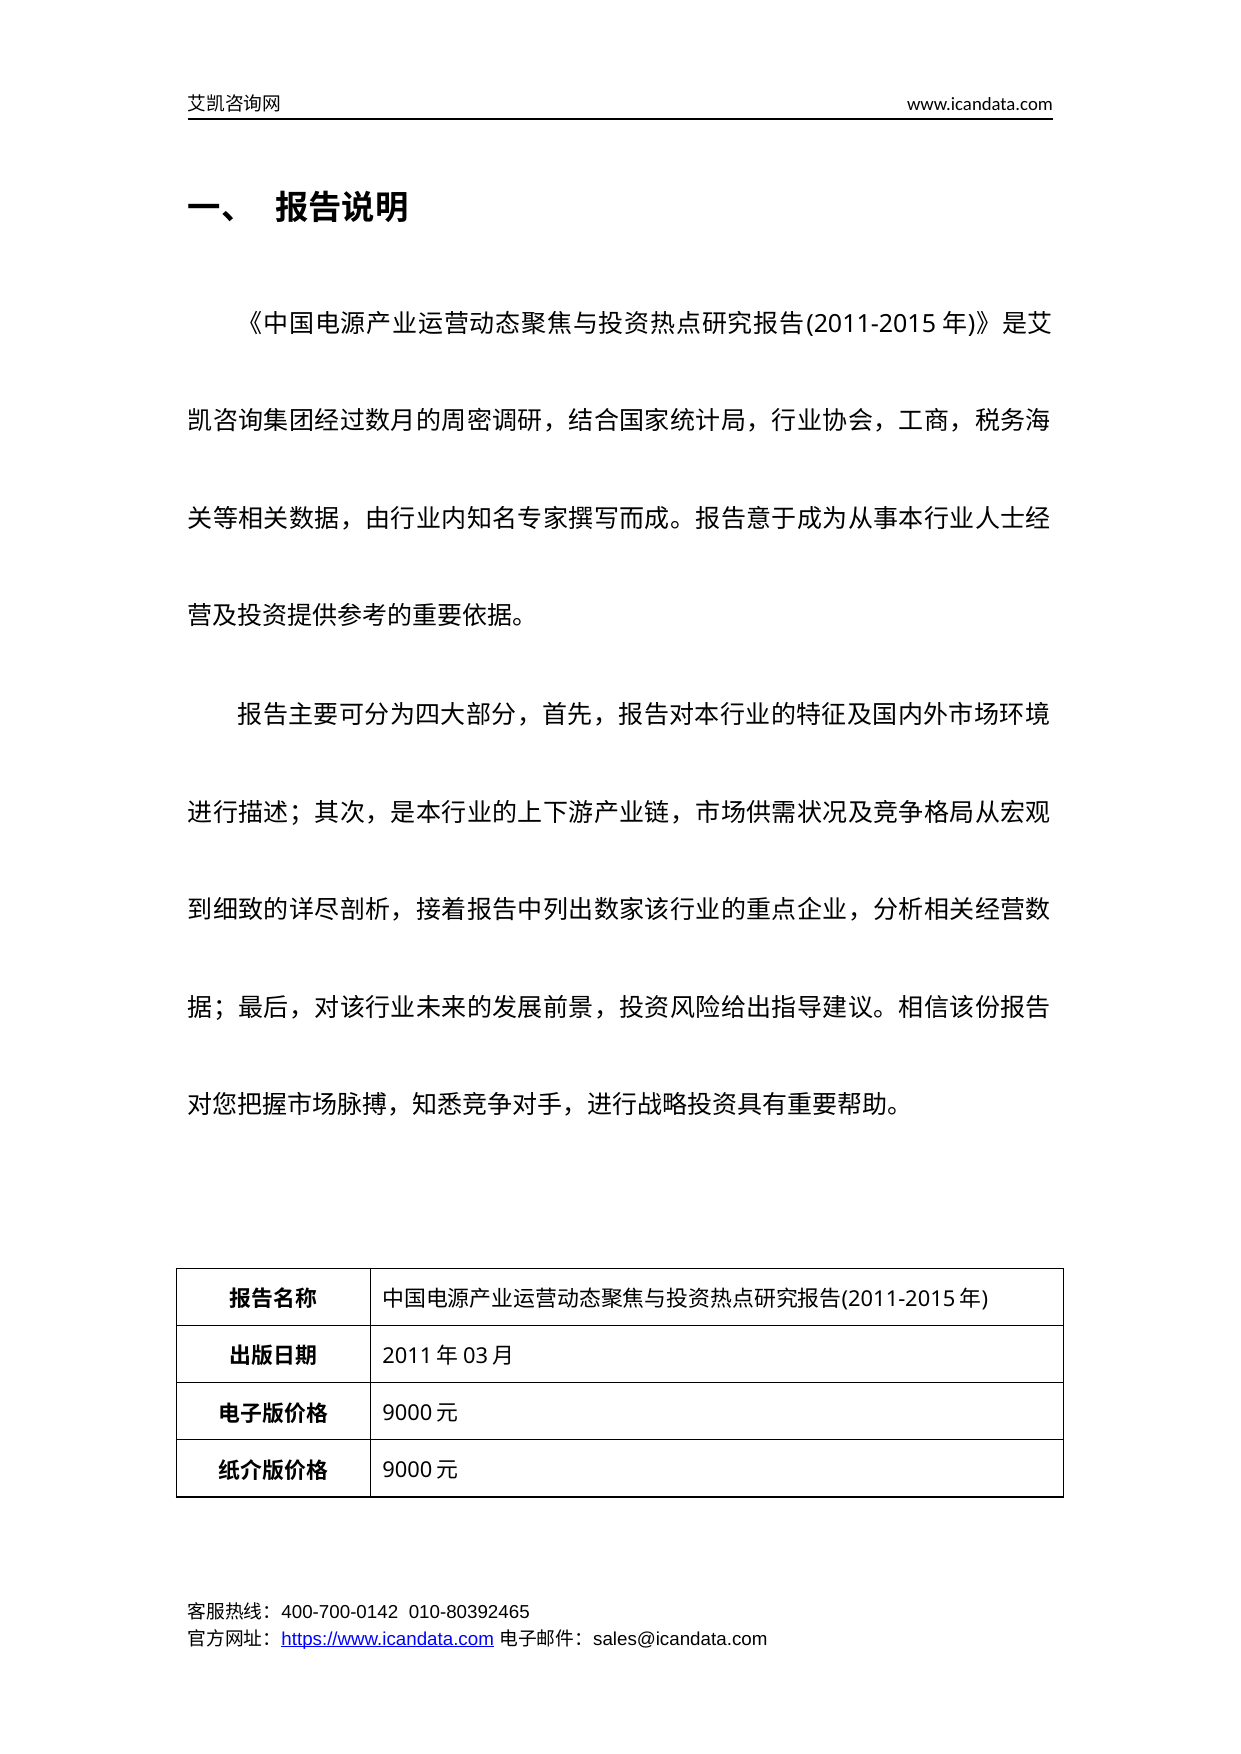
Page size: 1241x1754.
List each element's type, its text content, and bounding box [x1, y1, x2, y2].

table_cell 出版日期 [177, 1326, 370, 1382]
text 报告主要可分为四大部分，首先，报告对本行业的特征及国内外市场环境进行描述；其次，是本行业的上下游产业链，市场供需状况及竞争格局从宏观到细致的详尽剖析，接着报告中列出数家该行业的重点企业，分析相关经营数据；最后，对该行业未来的发展前景，投资风险给出指导建议。相信该份报告对您把握市场脉搏，知悉竞争对手，进行战略投资具有重要帮助。 [187, 681, 1053, 1136]
table_header 中国电源产业运营动态聚焦与投资热点研究报告(2011-2015年) [371, 1269, 1063, 1325]
table_cell 9000元 [371, 1440, 1063, 1496]
table_cell 纸介版价格 [177, 1440, 370, 1496]
table_cell 9000元 [371, 1383, 1063, 1439]
table_cell 电子版价格 [177, 1383, 370, 1439]
subtitle 报告说明 [187, 172, 1053, 237]
text 《中国电源产业运营动态聚焦与投资热点研究报告(2011-2015年)》是艾凯咨询集团经过数月的周密调研，结合国家统计局，行业协会，工商，税务海关等相关数据，由行业内知名专家撰写而成。报告意于成为从事本行业人士经营及投资提供参考的重要依据。 [187, 289, 1053, 646]
table_cell 2011年03月 [371, 1326, 1063, 1382]
table_header 报告名称 [177, 1269, 370, 1325]
